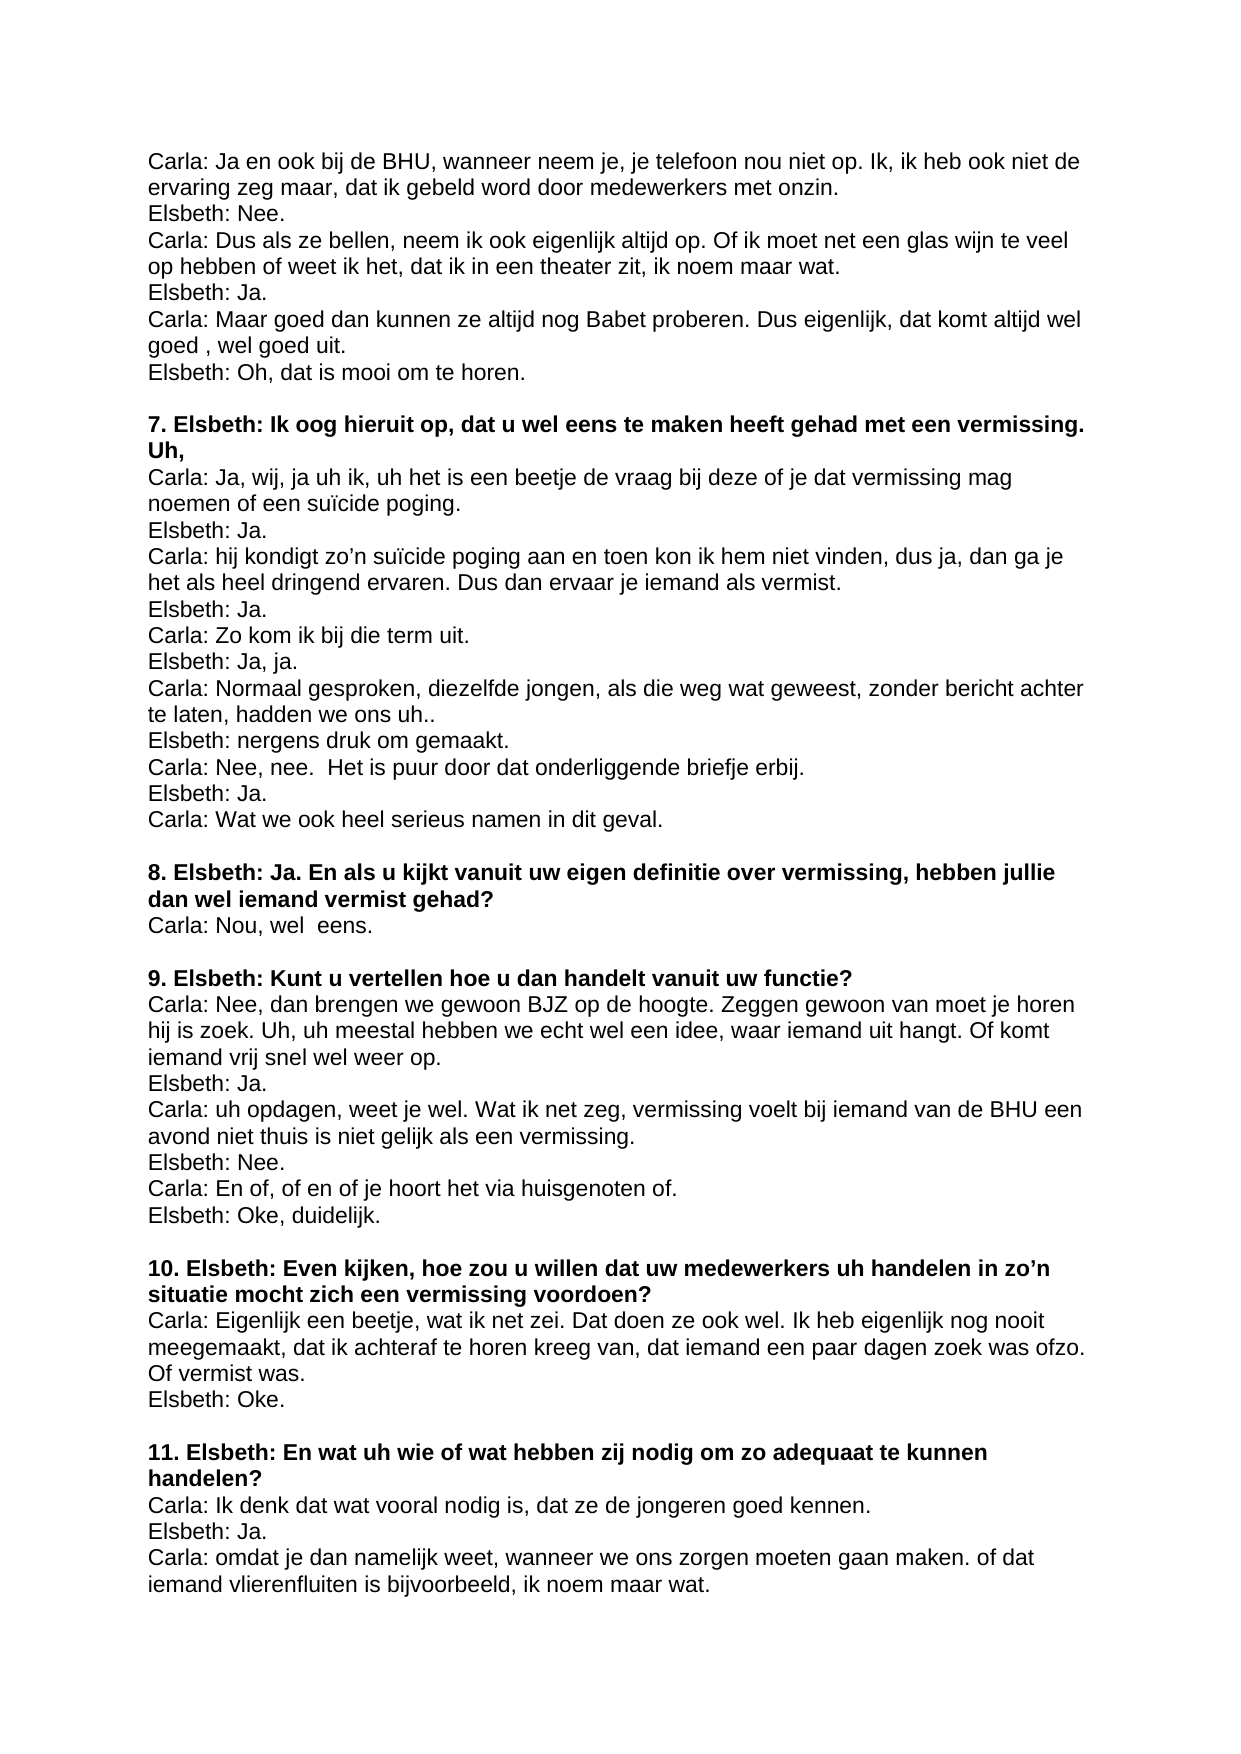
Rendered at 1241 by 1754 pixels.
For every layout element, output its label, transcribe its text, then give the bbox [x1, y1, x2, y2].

text Carla: Wat we ook heel serieus namen in dit geval. [148, 806, 1093, 833]
text Carla: Normaal gesproken, diezelfde jongen, als die weg wat geweest, zonder bericht achter te laten, hadden we ons uh.. [148, 675, 1093, 727]
text 8. Elsbeth: Ja. En als u kijkt vanuit uw eigen definitie over vermissing, hebben jullie dan wel iemand vermist gehad? [148, 859, 1093, 912]
text Elsbeth: Ja. [148, 517, 1093, 543]
text Carla: uh opdagen, weet je wel. Wat ik net zeg, vermissing voelt bij iemand van de BHU een avond niet thuis is niet gelijk als een vermissing. [148, 1096, 1093, 1149]
text Elsbeth: Oke. [148, 1386, 1093, 1413]
text Elsbeth: Ja. [148, 1070, 1093, 1096]
text Of vermist was. [148, 1360, 1093, 1386]
text Carla: Nee, nee. Het is puur door dat onderliggende briefje erbij. [148, 754, 1093, 780]
text Carla: Maar goed dan kunnen ze altijd nog Babet proberen. Dus eigenlijk, dat komt altijd wel goed , wel goed uit. [148, 306, 1093, 358]
text Carla: hij kondigt zo’n suïcide poging aan en toen kon ik hem niet vinden, dus ja, dan ga je het als heel dringend ervaren. Dus dan ervaar je iemand als vermist. [148, 543, 1093, 596]
text Carla: Ja en ook bij de BHU, wanneer neem je, je telefoon nou niet op. Ik, ik heb ook niet de ervaring zeg maar, dat ik gebeld word door medewerkers met onzin. [148, 148, 1093, 200]
text Carla: Ja, wij, ja uh ik, uh het is een beetje de vraag bij deze of je dat vermissing mag noemen of een suïcide poging. [148, 464, 1093, 517]
text Elsbeth: Oh, dat is mooi om te horen. [148, 358, 1093, 385]
text Elsbeth: Oke, duidelijk. [148, 1202, 1093, 1228]
text 11. Elsbeth: En wat uh wie of wat hebben zij nodig om zo adequaat te kunnen handelen? [148, 1439, 1093, 1492]
text 10. Elsbeth: Even kijken, hoe zou u willen dat uw medewerkers uh handelen in zo’n situatie mocht zich een vermissing voordoen? [148, 1254, 1093, 1307]
text Carla: Nee, dan brengen we gewoon BJZ op de hoogte. Zeggen gewoon van moet je horen hij is zoek. Uh, uh meestal hebben we echt wel een idee, waar iemand uit hangt. Of komt iemand vrij snel wel weer op. [148, 991, 1093, 1070]
text Carla: Nou, wel eens. [148, 912, 1093, 938]
text Elsbeth: Ja, ja. [148, 648, 1093, 675]
text Carla: Eigenlijk een beetje, wat ik net zei. Dat doen ze ook wel. Ik heb eigenlijk nog nooit meegemaakt, dat ik achteraf te horen kreeg van, dat iemand een paar dagen zoek was ofzo. [148, 1307, 1093, 1360]
text Carla: Zo kom ik bij die term uit. [148, 622, 1093, 648]
text Elsbeth: Nee. [148, 200, 1093, 227]
text 7. Elsbeth: Ik oog hieruit op, dat u wel eens te maken heeft gehad met een vermissing. Uh, [148, 411, 1093, 464]
text 9. Elsbeth: Kunt u vertellen hoe u dan handelt vanuit uw functie? [148, 964, 1093, 991]
text Elsbeth: Ja. [148, 279, 1093, 306]
text Elsbeth: Ja. [148, 596, 1093, 622]
text Elsbeth: nergens druk om gemaakt. [148, 727, 1093, 754]
text Carla: Dus als ze bellen, neem ik ook eigenlijk altijd op. Of ik moet net een glas wijn te veel op hebben of weet ik het, dat ik in een theater zit, ik noem maar wat. [148, 227, 1093, 279]
text Elsbeth: Ja. [148, 780, 1093, 806]
text Carla: omdat je dan namelijk weet, wanneer we ons zorgen moeten gaan maken. of dat iemand vlierenfluiten is bijvoorbeeld, ik noem maar wat. [148, 1544, 1093, 1597]
text Carla: Ik denk dat wat vooral nodig is, dat ze de jongeren goed kennen. [148, 1492, 1093, 1518]
text Elsbeth: Ja. [148, 1518, 1093, 1544]
text Carla: En of, of en of je hoort het via huisgenoten of. [148, 1175, 1093, 1202]
text Elsbeth: Nee. [148, 1149, 1093, 1175]
